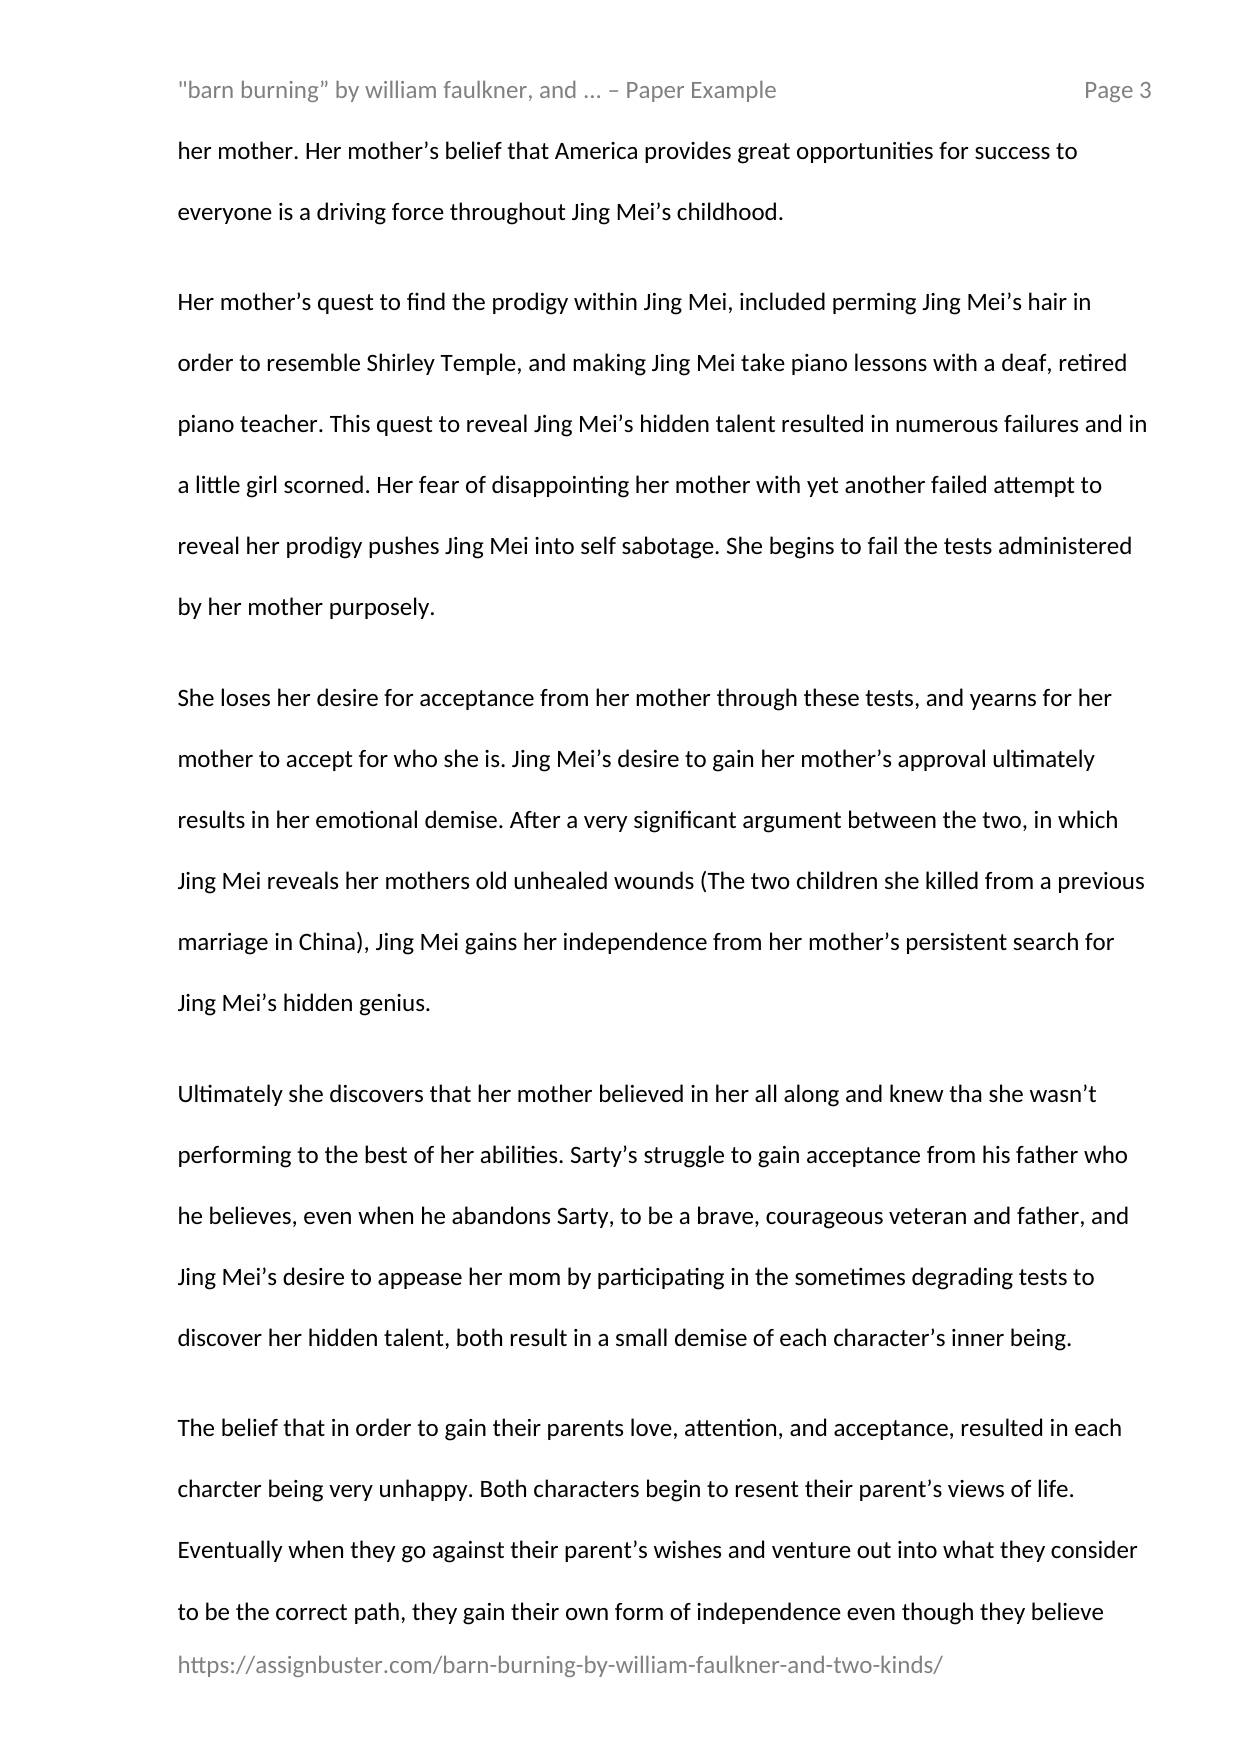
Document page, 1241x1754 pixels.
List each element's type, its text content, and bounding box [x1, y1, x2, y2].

text Ultimately she discovers that her mother believed in her all along and knew tha she wasn’t performing to the best of her abilities. Sarty’s struggle to gain acceptance from his father who he believes, even when he abandons Sarty, to be a brave, courageous veteran and father, and Jing Mei’s desire to appease her mom by participating in the sometimes degrading tests to discover her hidden talent, both result in a small demise of each character’s inner being. [177, 1078, 1152, 1352]
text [177, 1412, 1152, 1626]
text She loses her desire for acceptance from her mother through these tests, and yearns for her mother to accept for who she is. Jing Mei’s desire to gain her mother’s approval ultimately results in her emotional demise. After a very significant argument between the two, in which Jing Mei reveals her mothers old unhealed wounds (The two children she killed from a previous marriage in China), Jing Mei gains her independence from her mother’s persistent search for Jing Mei’s hidden genius. [177, 682, 1152, 1018]
text Her mother’s quest to find the prodigy within Jing Mei, included perming Jing Mei’s hair in order to resemble Shirley Temple, and making Jing Mei take piano lessons with a deaf, retired piano teacher. This quest to reveal Jing Mei’s hidden talent resulted in numerous failures and in a little girl scorned. Her fear of disappointing her mother with yet another failed attempt to reveal her prodigy pushes Jing Mei into self sabotage. She begins to fail the tests administered by her mother purposely. [177, 286, 1152, 622]
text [177, 135, 1152, 226]
